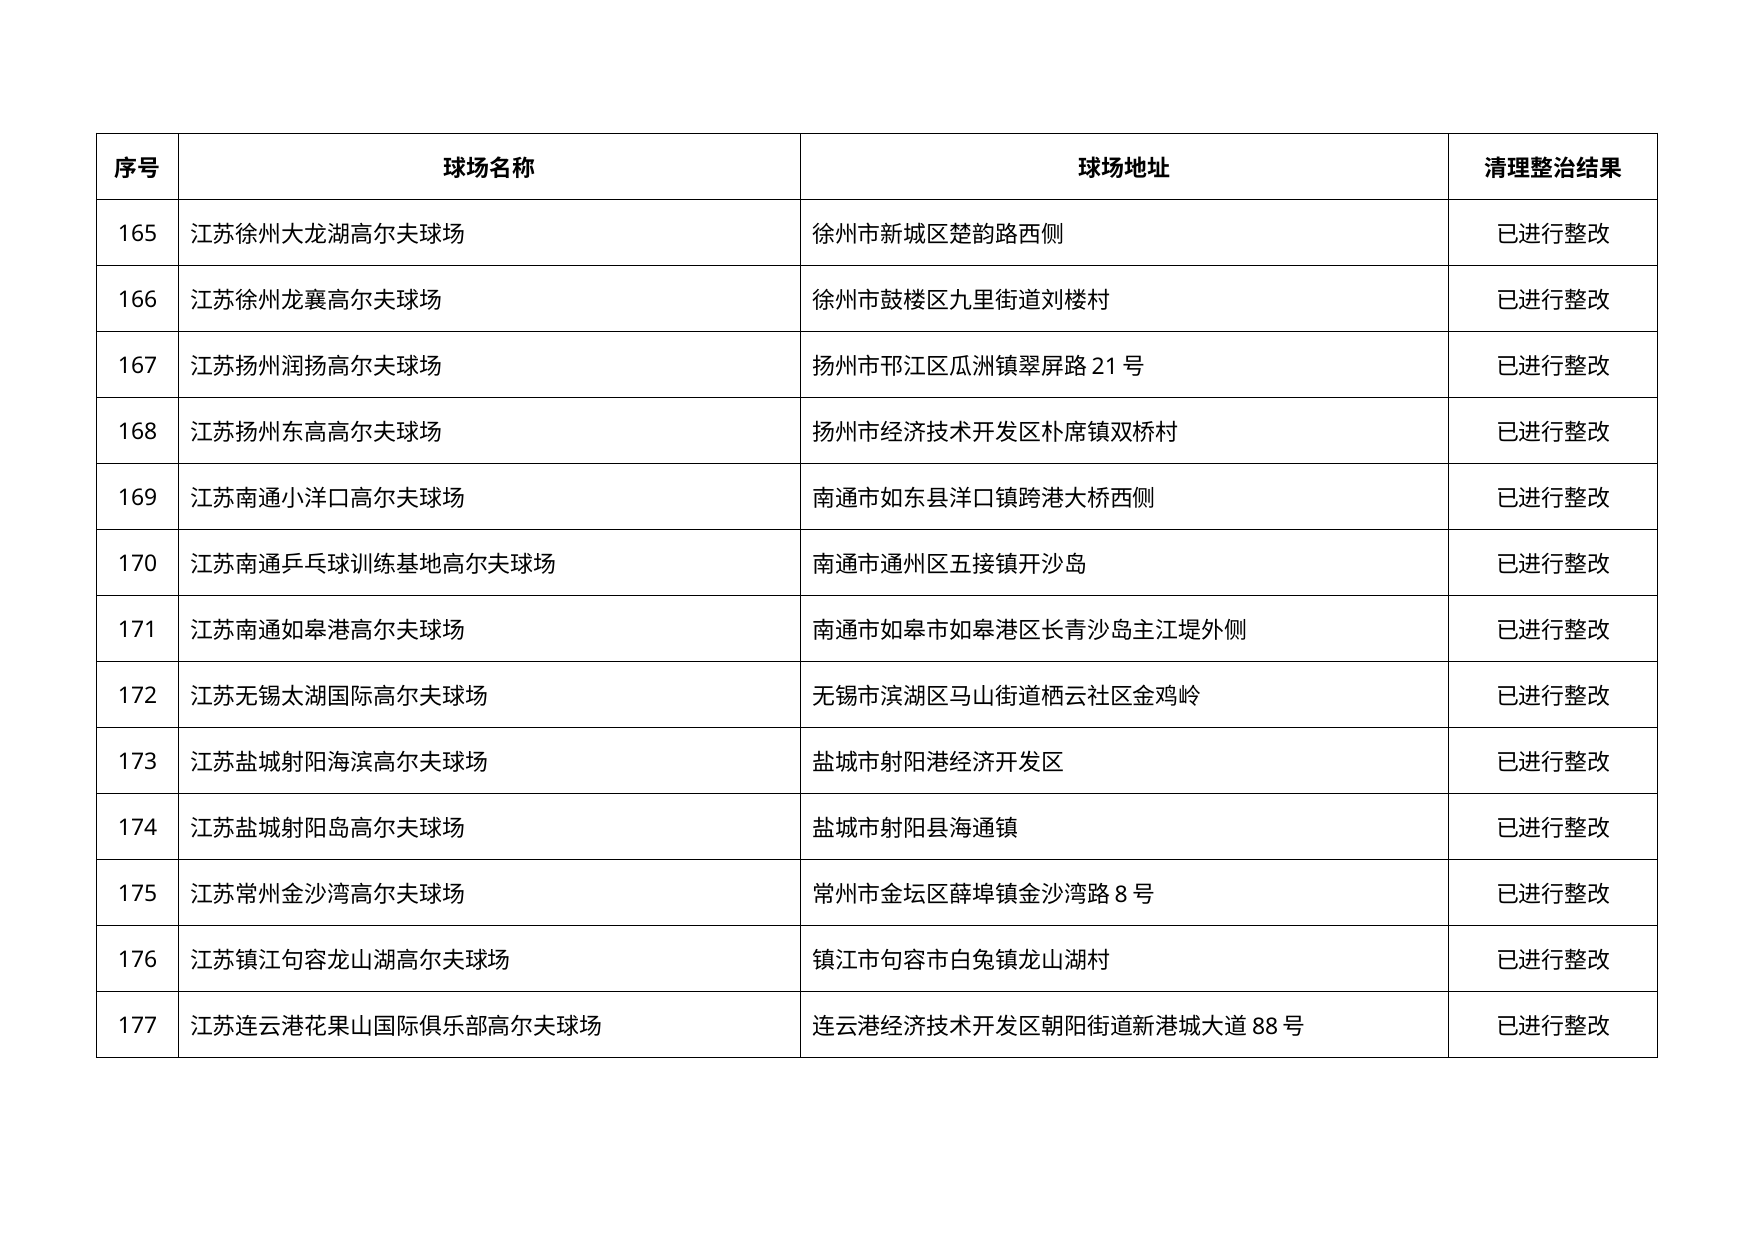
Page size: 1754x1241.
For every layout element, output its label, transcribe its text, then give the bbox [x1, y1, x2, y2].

table_cell 镇江市句容市白兔镇龙山湖村 [801, 926, 1448, 991]
table_cell 无锡市滨湖区马山街道栖云社区金鸡岭 [801, 662, 1448, 727]
table_cell 已进行整改 [1449, 266, 1657, 331]
table_cell 已进行整改 [1449, 860, 1657, 925]
table_cell 176 [97, 926, 178, 991]
table_cell 江苏徐州龙襄高尔夫球场 [179, 266, 800, 331]
table_cell 江苏盐城射阳海滨高尔夫球场 [179, 728, 800, 793]
table_cell 徐州市新城区楚韵路西侧 [801, 200, 1448, 265]
table_header 清理整治结果 [1449, 134, 1657, 199]
table_cell 扬州市邗江区瓜洲镇翠屏路21号 [801, 332, 1448, 397]
table_header 球场名称 [179, 134, 800, 199]
table_cell 江苏徐州大龙湖高尔夫球场 [179, 200, 800, 265]
table_cell 江苏扬州润扬高尔夫球场 [179, 332, 800, 397]
table_cell 170 [97, 530, 178, 595]
table_cell 168 [97, 398, 178, 463]
table_cell 常州市金坛区薛埠镇金沙湾路8号 [801, 860, 1448, 925]
table_cell 江苏南通如皋港高尔夫球场 [179, 596, 800, 661]
table_cell 连云港经济技术开发区朝阳街道新港城大道88号 [801, 992, 1448, 1057]
table_cell 173 [97, 728, 178, 793]
table_cell 165 [97, 200, 178, 265]
table_cell 已进行整改 [1449, 332, 1657, 397]
table_cell 南通市如皋市如皋港区长青沙岛主江堤外侧 [801, 596, 1448, 661]
table_cell 江苏常州金沙湾高尔夫球场 [179, 860, 800, 925]
table_cell 166 [97, 266, 178, 331]
table_cell 江苏南通小洋口高尔夫球场 [179, 464, 800, 529]
table_cell 已进行整改 [1449, 464, 1657, 529]
table_cell 171 [97, 596, 178, 661]
table_cell 徐州市鼓楼区九里街道刘楼村 [801, 266, 1448, 331]
table_cell 盐城市射阳县海通镇 [801, 794, 1448, 859]
table_cell 172 [97, 662, 178, 727]
table_cell 江苏连云港花果山国际俱乐部高尔夫球场 [179, 992, 800, 1057]
table_cell 南通市如东县洋口镇跨港大桥西侧 [801, 464, 1448, 529]
table_cell 江苏盐城射阳岛高尔夫球场 [179, 794, 800, 859]
table_cell 177 [97, 992, 178, 1057]
table_cell 已进行整改 [1449, 992, 1657, 1057]
table_cell 已进行整改 [1449, 398, 1657, 463]
table_cell 167 [97, 332, 178, 397]
table_cell 已进行整改 [1449, 596, 1657, 661]
table_cell 江苏扬州东高高尔夫球场 [179, 398, 800, 463]
table_cell 盐城市射阳港经济开发区 [801, 728, 1448, 793]
table_cell 已进行整改 [1449, 728, 1657, 793]
table_cell 169 [97, 464, 178, 529]
table_header 序号 [97, 134, 178, 199]
table_cell 江苏无锡太湖国际高尔夫球场 [179, 662, 800, 727]
table_cell 已进行整改 [1449, 200, 1657, 265]
table_cell 已进行整改 [1449, 794, 1657, 859]
table_cell 174 [97, 794, 178, 859]
table_cell 扬州市经济技术开发区朴席镇双桥村 [801, 398, 1448, 463]
table_cell 江苏镇江句容龙山湖高尔夫球场 [179, 926, 800, 991]
table_cell 已进行整改 [1449, 530, 1657, 595]
table_cell 已进行整改 [1449, 926, 1657, 991]
table_cell 江苏南通乒乓球训练基地高尔夫球场 [179, 530, 800, 595]
table_cell 175 [97, 860, 178, 925]
table_cell 已进行整改 [1449, 662, 1657, 727]
table_cell 南通市通州区五接镇开沙岛 [801, 530, 1448, 595]
table_header 球场地址 [801, 134, 1448, 199]
